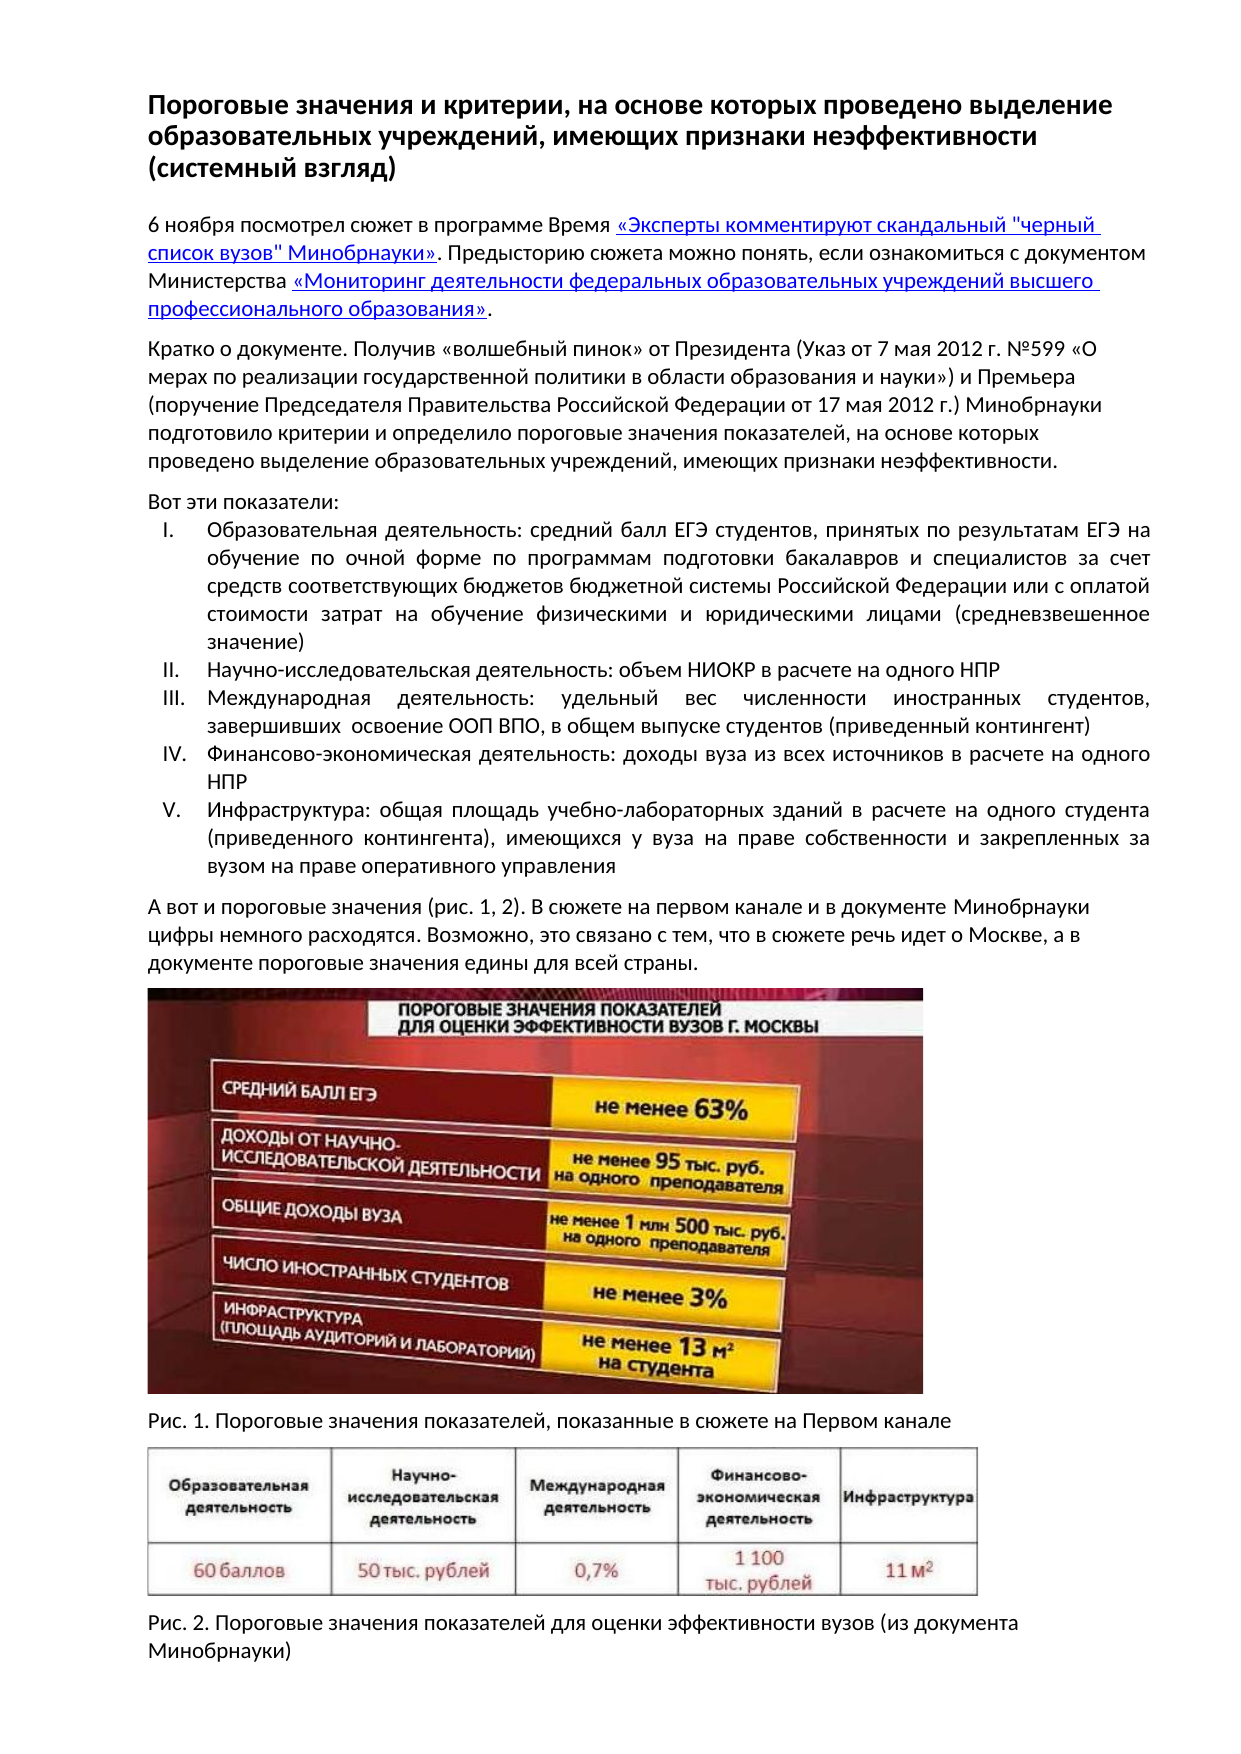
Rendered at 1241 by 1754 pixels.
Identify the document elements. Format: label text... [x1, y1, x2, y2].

list Научно-исследовательская деятельность: объем НИОКР в расчете на одного НПР [162, 655, 1152, 683]
list Образовательная деятельность: средний балл ЕГЭ студентов, принятых по результатам ЕГЭ на обучение по очной форме по программам подготовки бакалавров и специалистов за счет средств соответствующих бюджетов бюджетной системы Российской Федерации или с оплатой стоимости затрат на обучение физическими и юридическими лицами (средневзвешенное значение) [162, 515, 1152, 655]
text Вот эти показатели: [148, 487, 1152, 515]
list Инфраструктура: общая площадь учебно-лабораторных зданий в расчете на одного студента (приведенного контингента), имеющихся у вуза на праве собственности и закрепленных за вузом на праве оперативного управления [162, 795, 1152, 879]
text А вот и пороговые значения (рис. 1, 2). В сюжете на первом канале и в документе Минобрнауки цифры немного расходятся. Возможно, это связано с тем, что в сюжете речь идет о Москве, а в документе пороговые значения едины для всей страны. [148, 892, 1152, 976]
list Финансово-экономическая деятельность: доходы вуза из всех источников в расчете на одного НПР [162, 739, 1152, 795]
list Международная деятельность: удельный вес численности иностранных студентов, завершивших освоение ООП ВПО, в общем выпуске студентов (приведенный контингент) [162, 683, 1152, 739]
text Пороговые значения и критерии, на основе которых проведено выделение образовательных учреждений, имеющих признаки неэффективности (системный взгляд) [148, 89, 1152, 185]
text 6 ноября посмотрел сюжет в программе Время «Эксперты комментируют скандальный "черный список вузов" Минобрнауки». Предысторию сюжета можно понять, если ознакомиться с документом Министерства «Мониторинг деятельности федеральных образовательных учреждений высшего профессионального образования». [148, 210, 1152, 322]
text Кратко о документе. Получив «волшебный пинок» от Президента (Указ от 7 мая 2012 г. №599 «О мерах по реализации государственной политики в области образования и науки») и Премьера (поручение Председателя Правительства Российской Федерации от 17 мая 2012 г.) Минобрнауки подготовило критерии и определило пороговые значения показателей, на основе которых проведено выделение образовательных учреждений, имеющих признаки неэффективности. [148, 334, 1152, 474]
text Рис. 2. Пороговые значения показателей для оценки эффективности вузов (из документа Минобрнауки) [148, 1608, 1152, 1664]
picture [147, 988, 924, 1394]
picture [147, 1447, 979, 1596]
text Рис. 1. Пороговые значения показателей, показанные в сюжете на Первом канале [148, 1406, 1152, 1434]
